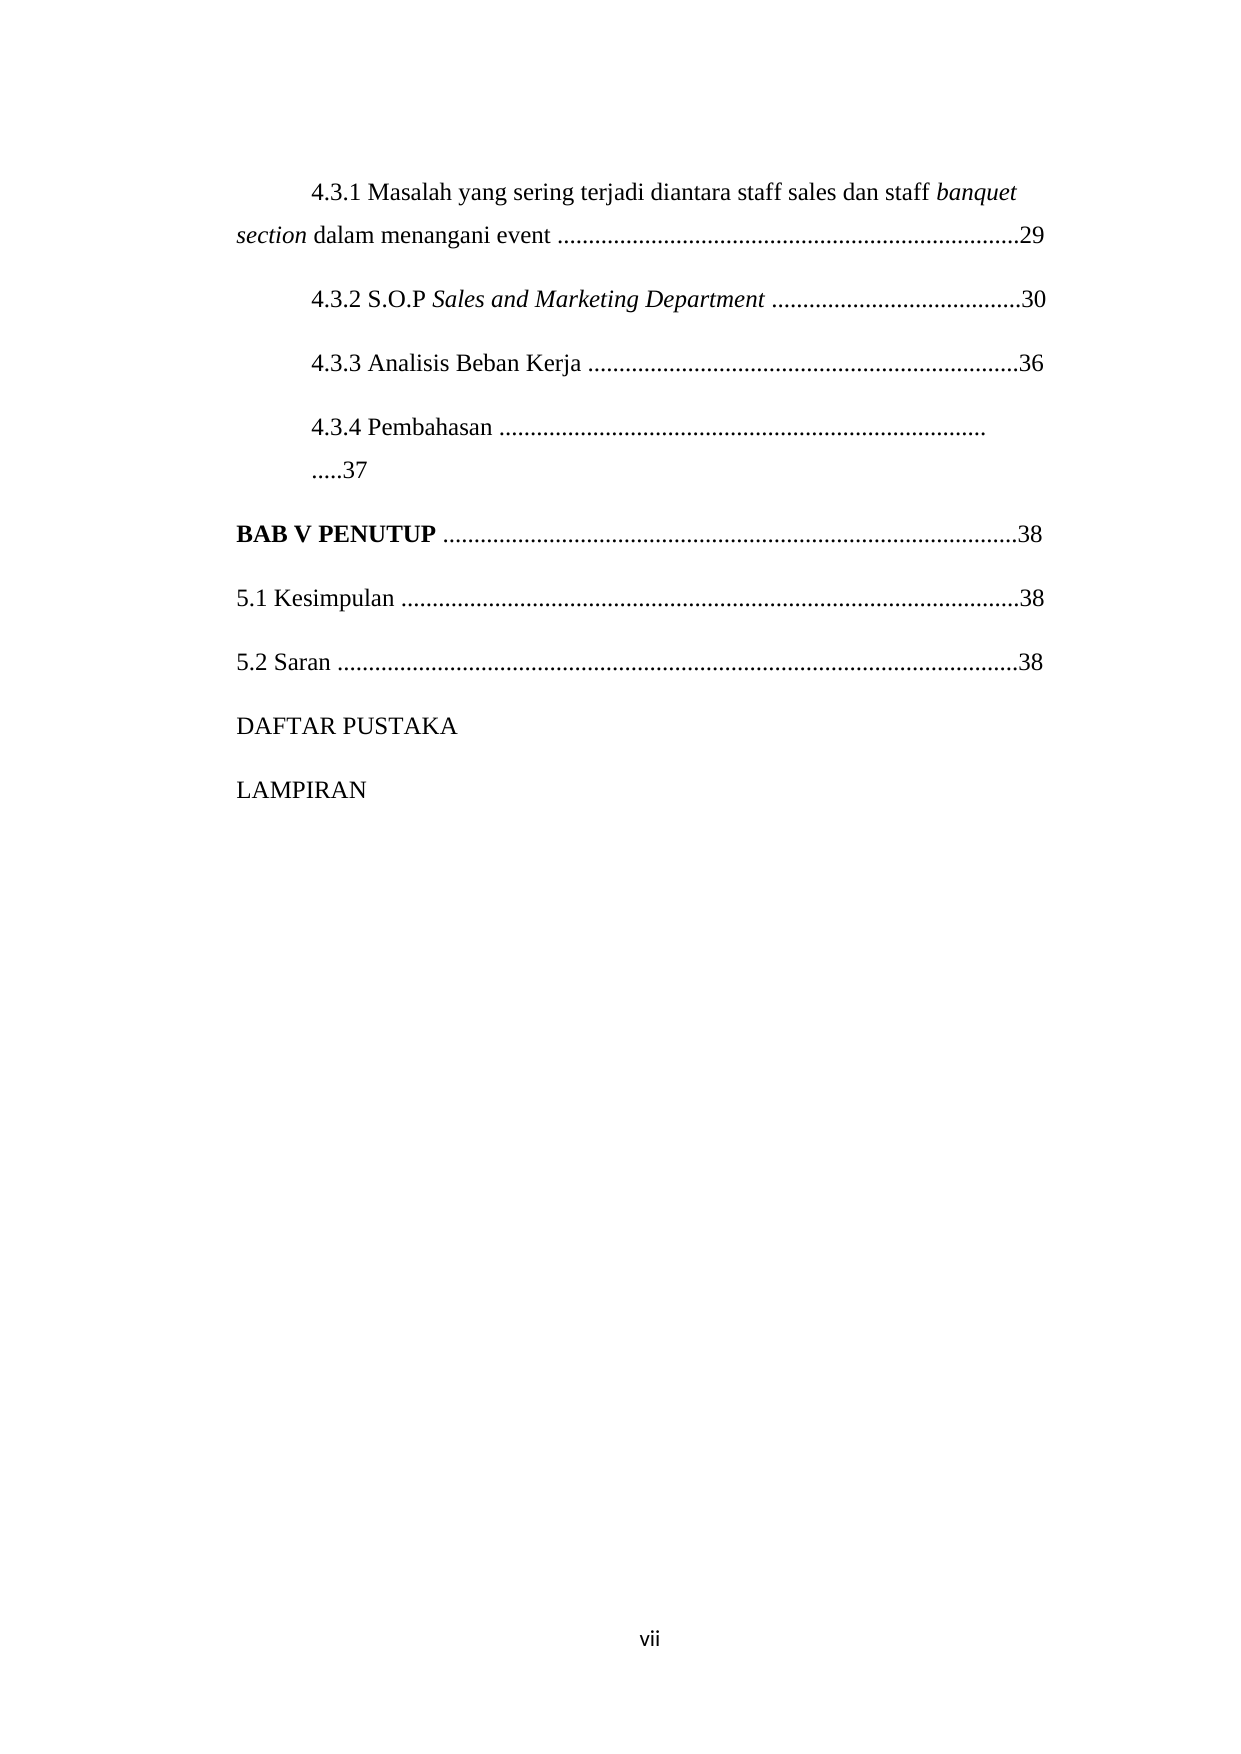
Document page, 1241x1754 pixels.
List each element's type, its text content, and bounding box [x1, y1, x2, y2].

text 4.3.4 Pembahasan .............................................................................. .....37 [236, 412, 1063, 484]
text 5.2 Saran .............................................................................................................38 [236, 647, 1063, 676]
text LAMPIRAN [236, 775, 1063, 804]
text DAFTAR PUSTAKA [236, 711, 1063, 740]
text BAB V PENUTUP ............................................................................................38 [236, 519, 1063, 548]
text 4.3.2 S.O.P Sales and Marketing Department ........................................30 [236, 284, 1063, 313]
text 4.3.1 Masalah yang sering terjadi diantara staff sales dan staff banquet section dalam menangani event ..........................................................................29 [236, 177, 1063, 249]
text 4.3.3 Analisis Beban Kerja .....................................................................36 [236, 348, 1063, 377]
text 5.1 Kesimpulan ...................................................................................................38 [236, 583, 1063, 612]
